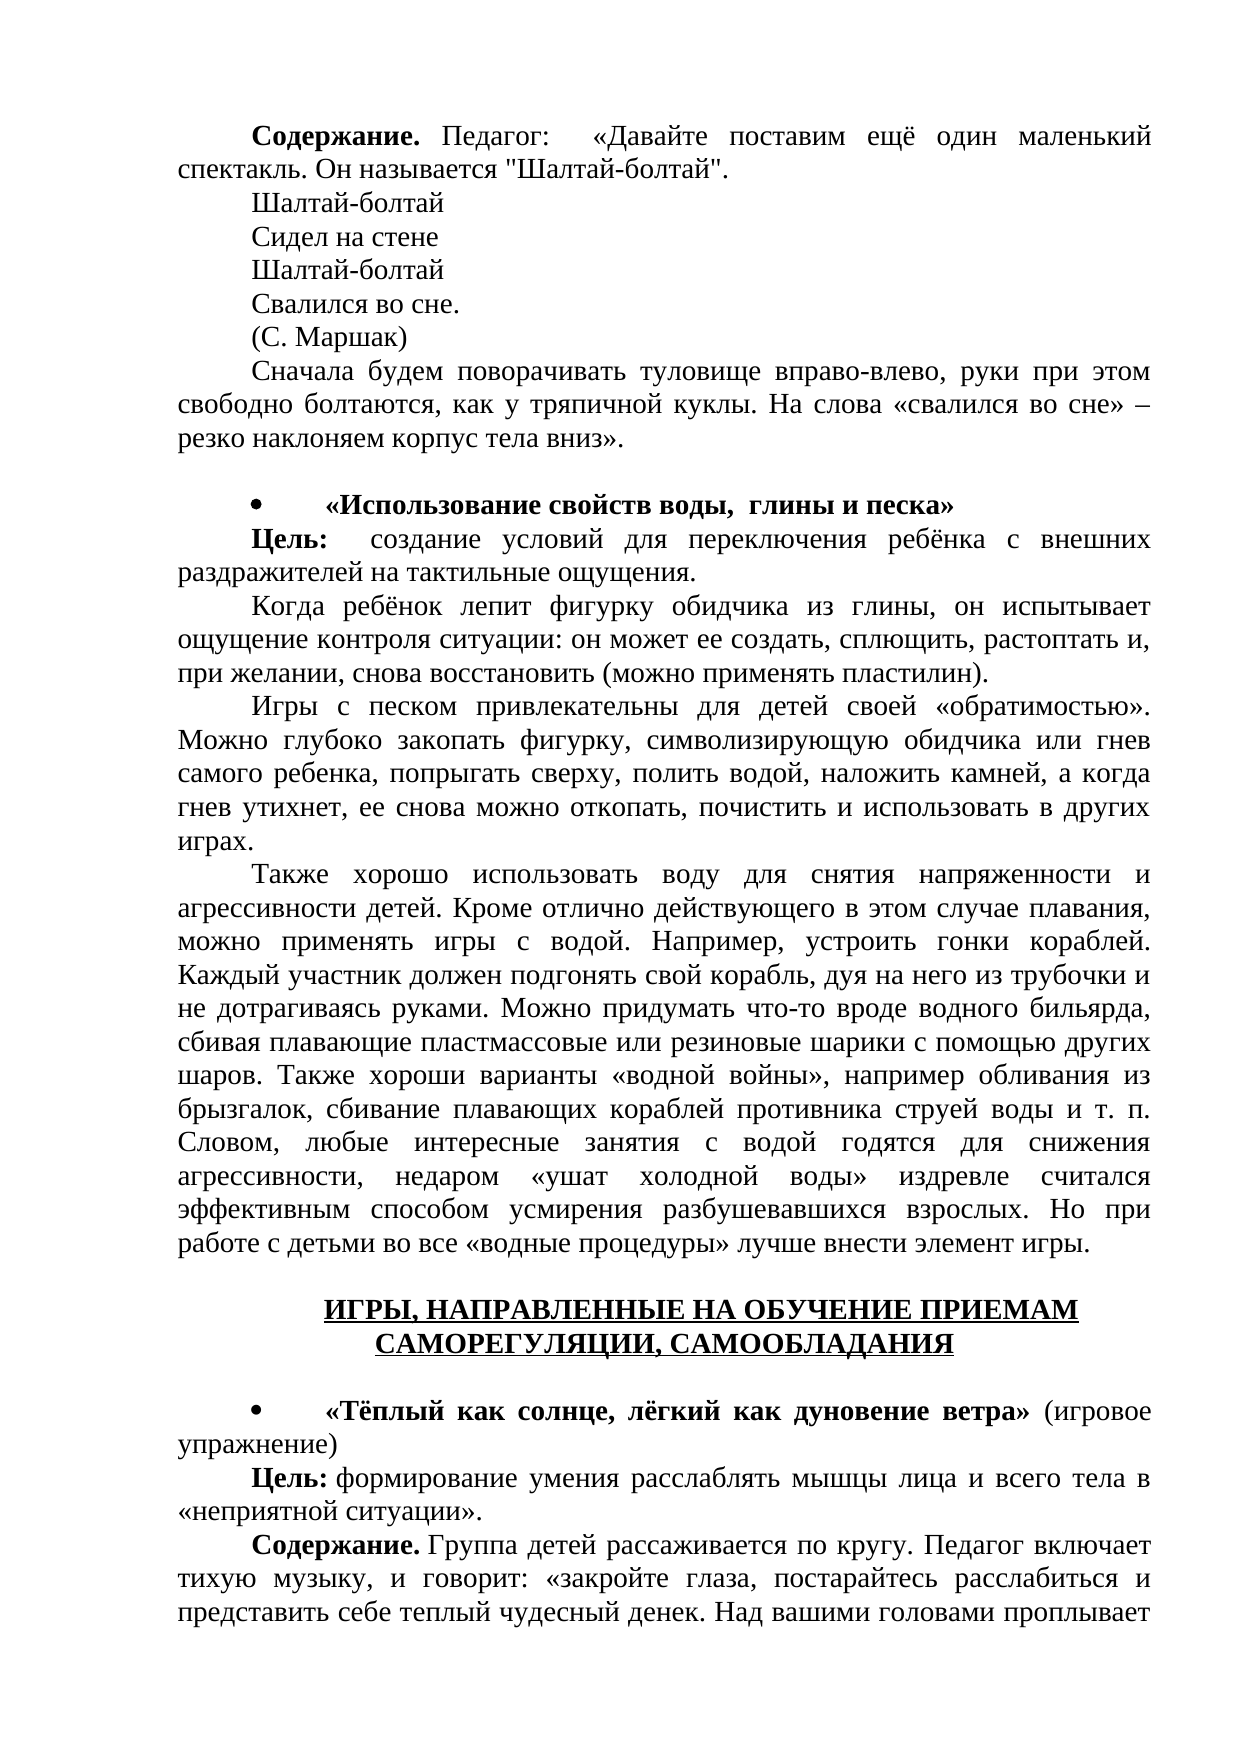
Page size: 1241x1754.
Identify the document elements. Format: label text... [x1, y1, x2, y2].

text ИГРЫ, НАПРАВЛЕННЫЕ НА ОБУЧЕНИЕ ПРИЕМАМ САМОРЕГУЛЯЦИИ, САМООБЛАДАНИЯ [177, 1292, 1152, 1359]
list «Тёплый как солнце, лёгкий как дуновение ветра» (игровое упражнение) [177, 1393, 1152, 1460]
text (С. Маршак) [177, 319, 1152, 353]
text Цель: формирование умения расслаблять мышцы лица и всего тела в «неприятной ситуации». [177, 1460, 1152, 1527]
text Содержание. Педагог: «Давайте поставим ещё один маленький спектакль. Он называется "Шалтай-болтай". [177, 118, 1152, 185]
list Цель: создание условий для переключения ребёнка с внешних раздражителей на тактильные ощущения. [177, 521, 1152, 588]
text Когда ребёнок лепит фигурку обидчика из глины, он испытывает ощущение контроля ситуации: он может ее создать, сплющить, растоптать и, при желании, снова восстановить (можно применять пластилин). [177, 588, 1152, 688]
text Сначала будем поворачивать туловище вправо-влево, руки при этом свободно болтаются, как у тряпичной куклы. На слова «свалился во сне» – резко наклоняем корпус тела вниз». [177, 353, 1152, 453]
text Свалился во сне. [177, 286, 1152, 319]
text Сидел на стене [177, 219, 1152, 252]
list «Использование свойств воды, глины и песка» [177, 487, 1152, 521]
text Игры с песком привлекательны для детей своей «обратимостью». Можно глубоко закопать фигурку, символизирующую обидчика или гнев самого ребенка, попрыгать сверху, полить водой, наложить камней, а когда гнев утихнет, ее снова можно откопать, почистить и использовать в других играх. [177, 688, 1152, 856]
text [177, 1527, 1152, 1628]
text Также хорошо использовать воду для снятия напряженности и агрессивности детей. Кроме отлично действующего в этом случае плавания, можно применять игры с водой. Например, устроить гонки кораблей. Каждый участник должен подгонять свой корабль, дуя на него из трубочки и не дотрагиваясь руками. Можно придумать что-то вроде водного бильярда, сбивая плавающие пластмассовые или резиновые шарики с помощью других шаров. Также хороши варианты «водной войны», например обливания из брызгалок, сбивание плавающих кораблей противника струей воды и т. п. Словом, любые интересные занятия с водой годятся для снижения агрессивности, недаром «ушат холодной воды» издревле считался эффективным способом усмирения разбушевавшихся взрослых. Но при работе с детьми во все «водные процедуры» лучше внести элемент игры. [177, 856, 1152, 1259]
text Шалтай-болтай [177, 185, 1152, 219]
text Шалтай-болтай [177, 252, 1152, 286]
